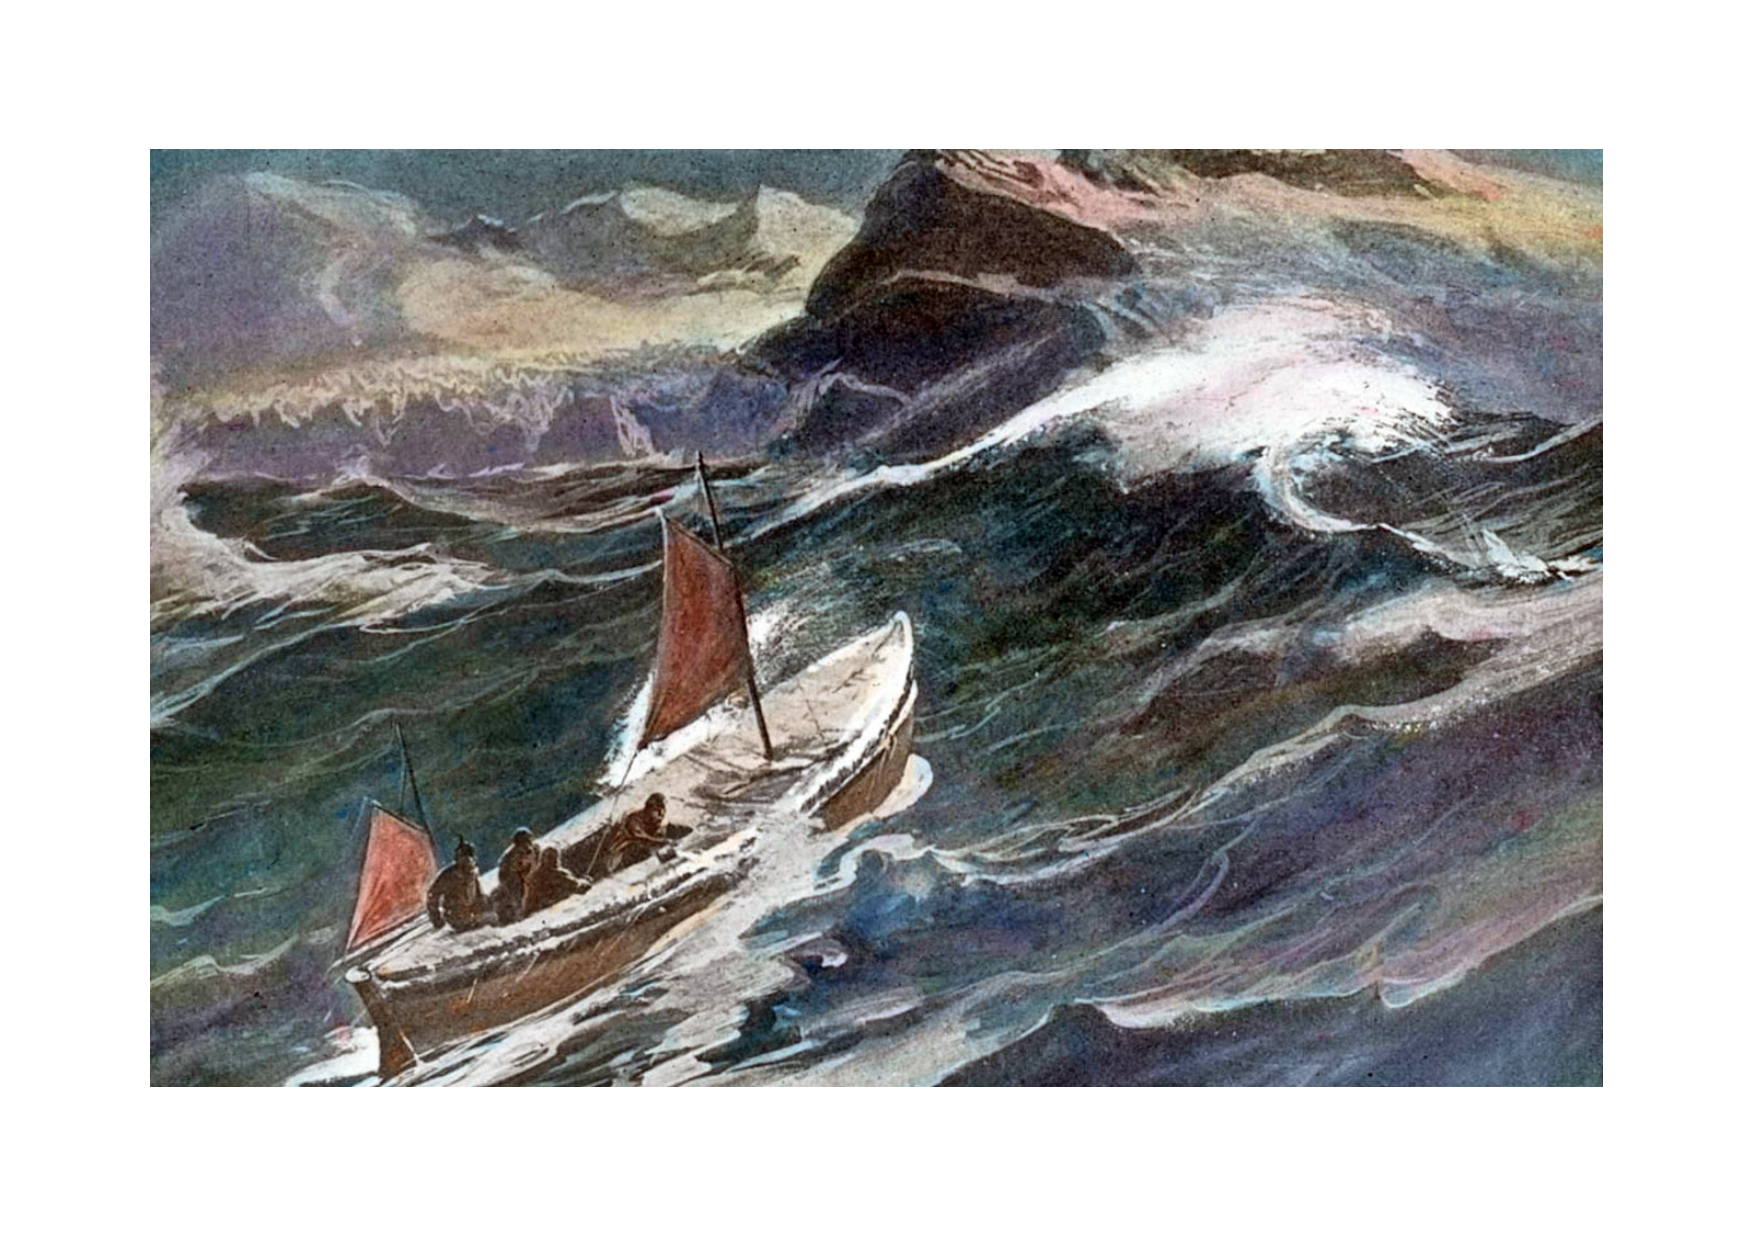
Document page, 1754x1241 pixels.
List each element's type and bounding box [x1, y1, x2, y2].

picture [150, 149, 1603, 1087]
